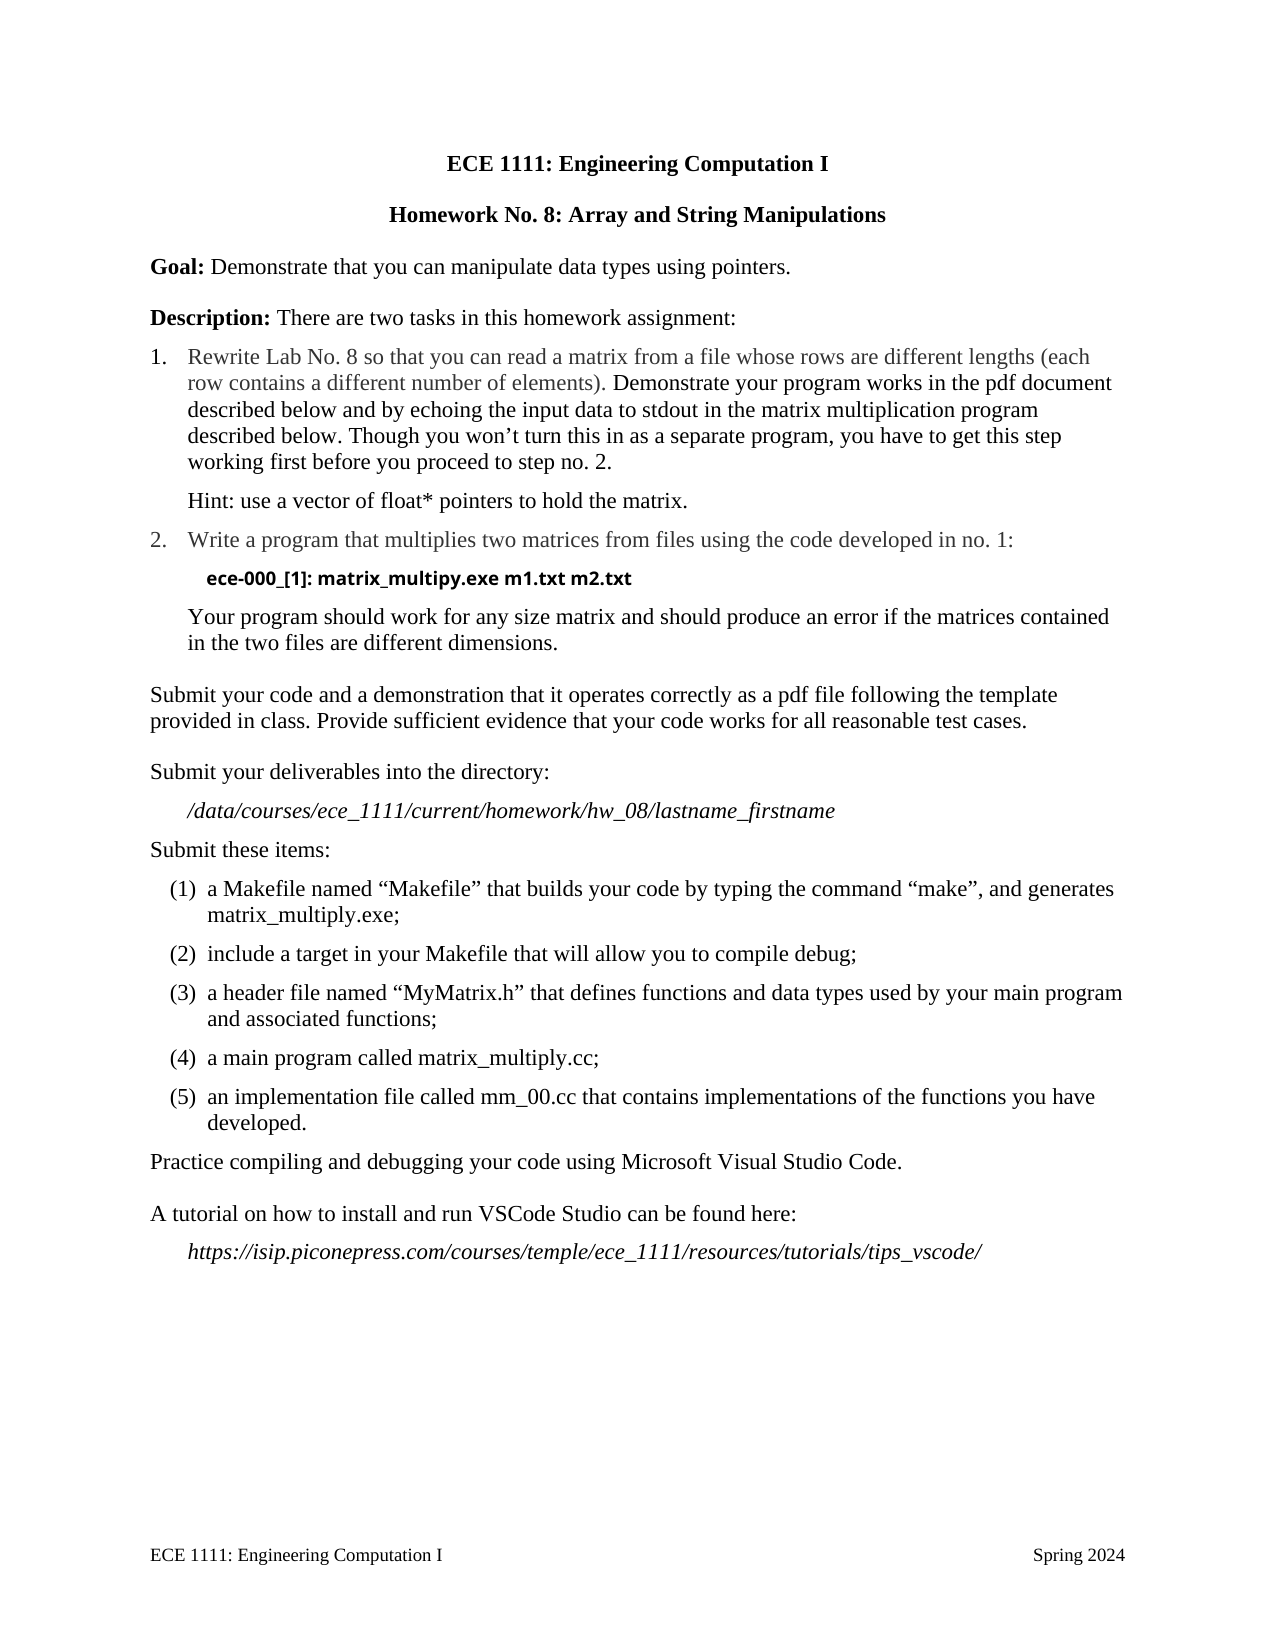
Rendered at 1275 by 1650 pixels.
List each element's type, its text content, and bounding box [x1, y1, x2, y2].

text Your program should work for any size matrix and should produce an error if the matrices contained in the two files are different dimensions. [187, 603, 1125, 656]
text Practice compiling and debugging your code using Microsoft Visual Studio Code. [150, 1148, 1125, 1174]
list Write a program that multiplies two matrices from files using the code developed in no. 1: [150, 526, 1125, 552]
text Description: There are two tasks in this homework assignment: [150, 304, 1125, 330]
list Hint: use a vector of float* pointers to hold the matrix. [187, 487, 1125, 513]
text /data/courses/ece_1111/current/homework/hw_08/lastname_firstname [187, 797, 1125, 823]
text Goal: Demonstrate that you can manipulate data types using pointers. [150, 253, 1125, 279]
text Homework No. 8: Array and String Manipulations [150, 201, 1125, 228]
list a Makefile named “Makefile” that builds your code by typing the command “make”, and generates matrix_multiply.exe; [169, 875, 1125, 928]
list a main program called matrix_multiply.cc; [169, 1044, 1125, 1071]
text Submit your code and a demonstration that it operates correctly as a pdf file following the template provided in class. Provide sufficient evidence that your code works for all reasonable test cases. [150, 681, 1125, 733]
list include a target in your Makefile that will allow you to compile debug; [169, 940, 1125, 966]
text ECE 1111: Engineering Computation I [150, 150, 1125, 176]
list a header file named “MyMatrix.h” that defines functions and data types used by your main program and associated functions; [169, 979, 1125, 1032]
text A tutorial on how to install and run VSCode Studio can be found here: [150, 1199, 1125, 1226]
text Submit these items: [150, 836, 1125, 862]
list Rewrite Lab No. 8 so that you can read a matrix from a file whose rows are different lengths (each row contains a different number of elements). Demonstrate your program works in the pdf document described below and by echoing the input data to stdout in the matrix multiplication program described below. Though you won’t turn this in as a separate program, you have to get this step working first before you proceed to step no. 2. [150, 343, 1125, 475]
text ece-000_[1]: matrix_multipy.exe m1.txt m2.txt [206, 565, 1125, 590]
text https://isip.piconepress.com/courses/temple/ece_1111/resources/tutorials/tips_vscode/ [187, 1238, 1125, 1265]
text Submit your deliverables into the directory: [150, 758, 1125, 785]
list an implementation file called mm_00.cc that contains implementations of the functions you have developed. [169, 1083, 1125, 1136]
